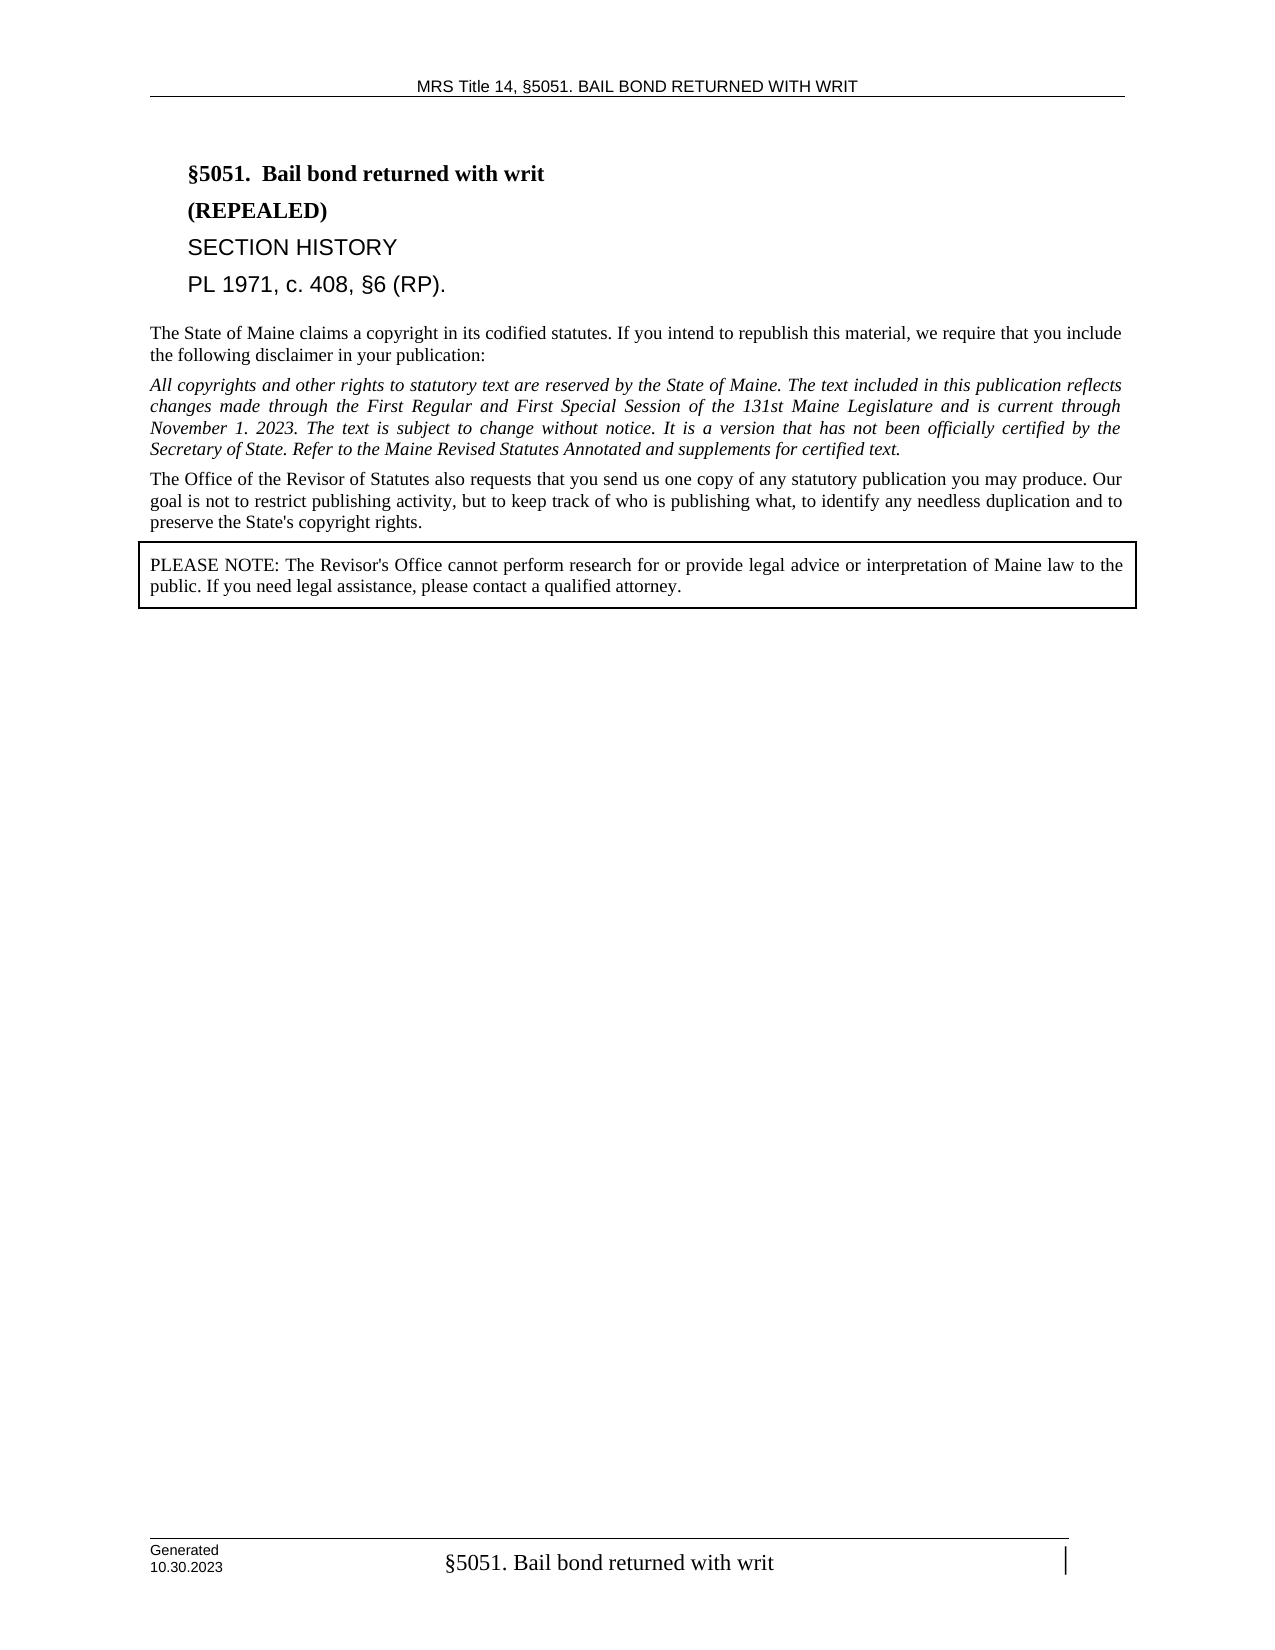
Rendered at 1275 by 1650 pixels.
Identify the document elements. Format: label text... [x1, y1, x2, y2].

text PLEASE NOTE: The Revisor's Office cannot perform research for or provide legal advice or interpretation of Maine law to the public. If you need legal assistance, please contact a qualified attorney. [140, 543, 1135, 607]
text §5051. Bail bond returned with writ [187, 160, 1125, 187]
text The Office of the Revisor of Statutes also requests that you send us one copy of any statutory publication you may produce. Our goal is not to restrict publishing activity, but to keep track of who is publishing what, to identify any needless duplication and to preserve the State's copyright rights. [150, 468, 1125, 533]
text PL 1971, c. 408, §6 (RP). [187, 271, 1125, 297]
text All copyrights and other rights to statutory text are reserved by the State of Maine. The text included in this publication reflects changes made through the First Regular and First Special Session of the 131st Maine Legislature and is current through November 1. 2023 . The text is subject to change without notice. It is a version that has not been officially certified by the Secretary of State. Refer to the Maine Revised Statutes Annotated and supplements for certified text. [150, 373, 1125, 460]
text (REPEALED) [187, 197, 1125, 223]
text SECTION HISTORY [187, 234, 1125, 260]
text The State of Maine claims a copyright in its codified statutes. If you intend to republish this material, we require that you include the following disclaimer in your publication: [150, 322, 1125, 365]
